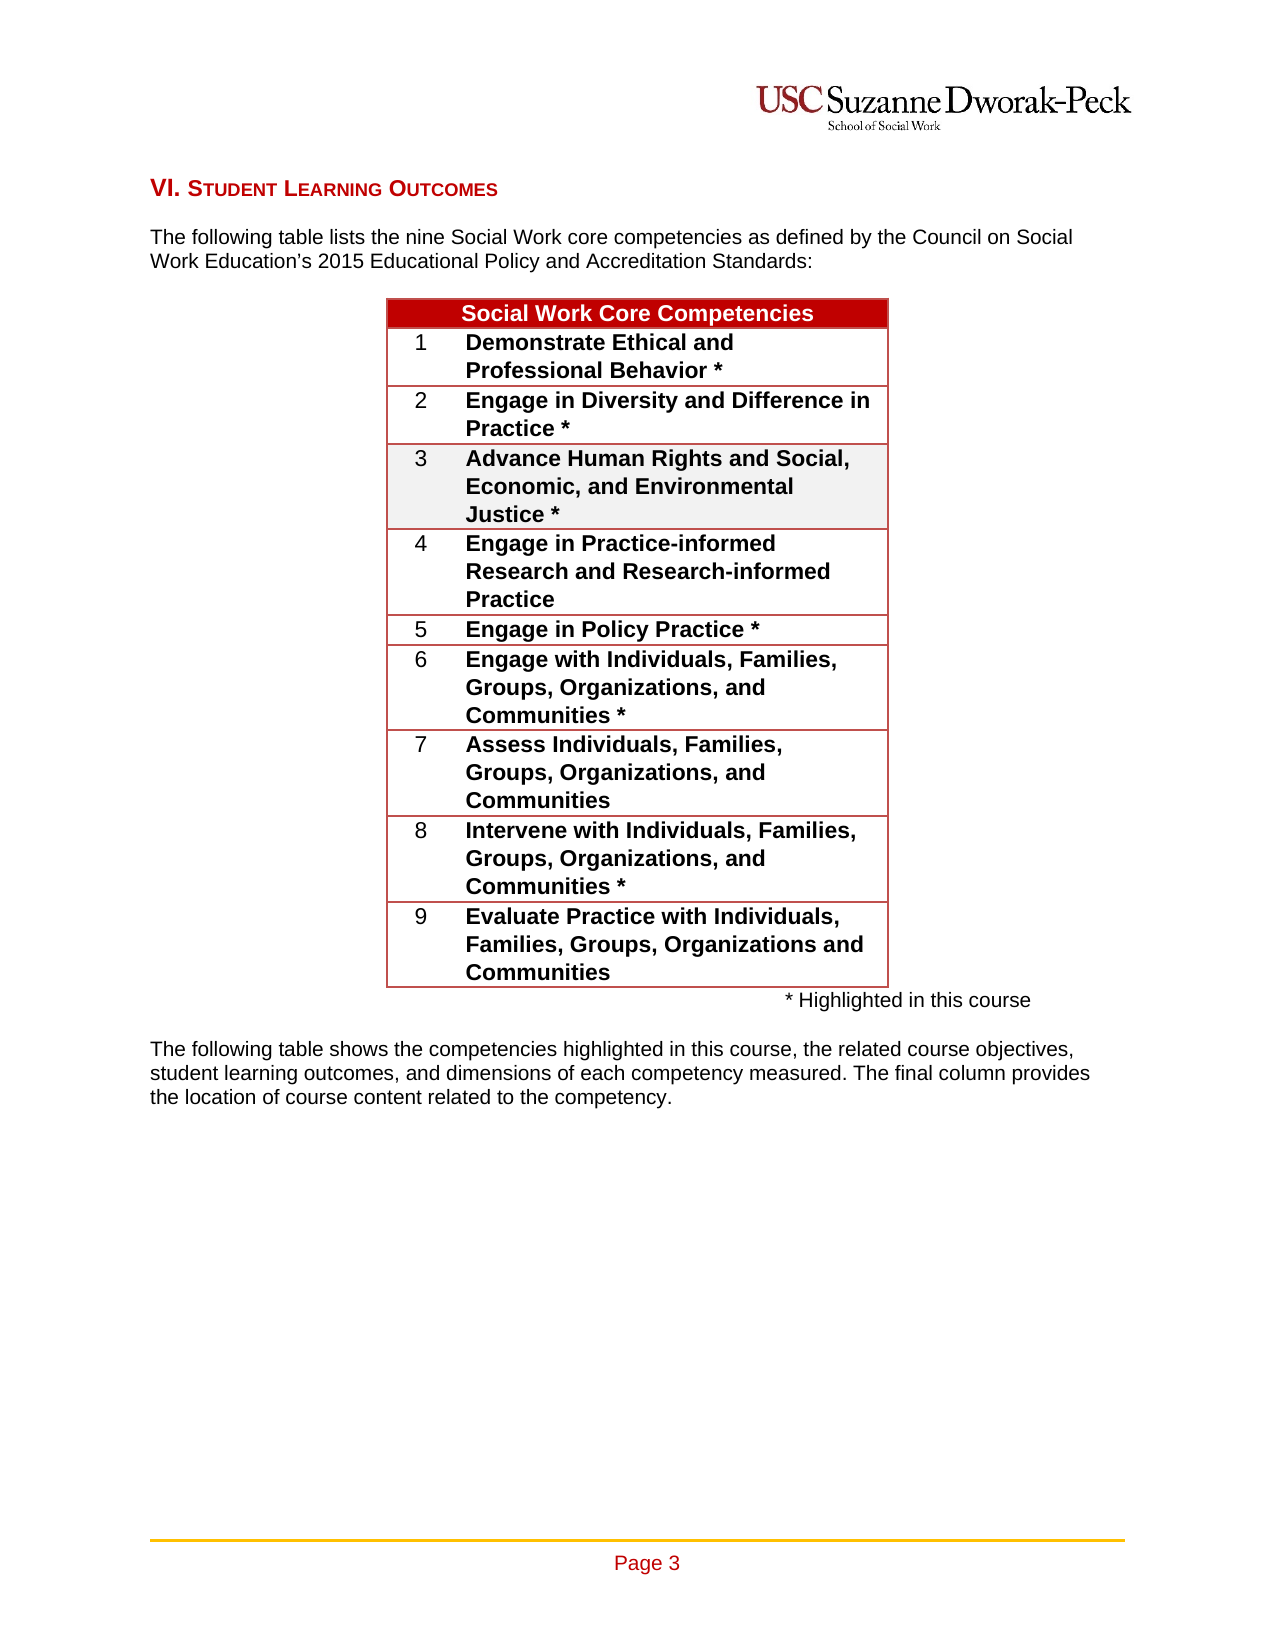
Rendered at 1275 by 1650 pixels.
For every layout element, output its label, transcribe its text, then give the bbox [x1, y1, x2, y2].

table_header Social Work Core Competencies [388, 300, 887, 327]
table_cell Intervene with Individuals, Families, Groups, Organizations, and Communities * [454, 817, 887, 901]
table_cell 2 [388, 387, 454, 443]
table_cell Evaluate Practice with Individuals, Families, Groups, Organizations and Communities [454, 903, 887, 986]
table_cell Advance Human Rights and Social, Economic, and Environmental Justice * [454, 445, 887, 528]
text The following table lists the nine Social Work core competencies as defined by the Council on Social Work Education’s 2015 Educational Policy and Accreditation Standards: [150, 224, 1125, 272]
text * Highlighted in this course [150, 988, 1125, 1012]
table_cell 3 [388, 445, 454, 528]
text The following table shows the competencies highlighted in this course, the related course objectives, student learning outcomes, and dimensions of each competency measured. The final column provides the location of course content related to the competency. [150, 1037, 1125, 1109]
table_cell Engage in Policy Practice * [454, 616, 887, 644]
table_cell Engage with Individuals, Families, Groups, Organizations, and Communities * [454, 646, 887, 729]
table_cell Engage in Practice-informed Research and Research-informed Practice [454, 530, 887, 614]
subtitle Student Learning Outcomes [150, 173, 1125, 202]
table_cell Engage in Diversity and Difference in Practice * [454, 387, 887, 443]
table_cell 6 [388, 646, 454, 729]
table_cell 5 [388, 616, 454, 644]
table_cell 7 [388, 731, 454, 815]
table_cell Demonstrate Ethical and Professional Behavior * [454, 329, 887, 385]
picture [750, 75, 1144, 138]
table_cell 8 [388, 817, 454, 901]
table_cell 9 [388, 903, 454, 986]
table_cell 4 [388, 530, 454, 614]
table_cell 1 [388, 329, 454, 385]
table_cell Assess Individuals, Families, Groups, Organizations, and Communities [454, 731, 887, 815]
